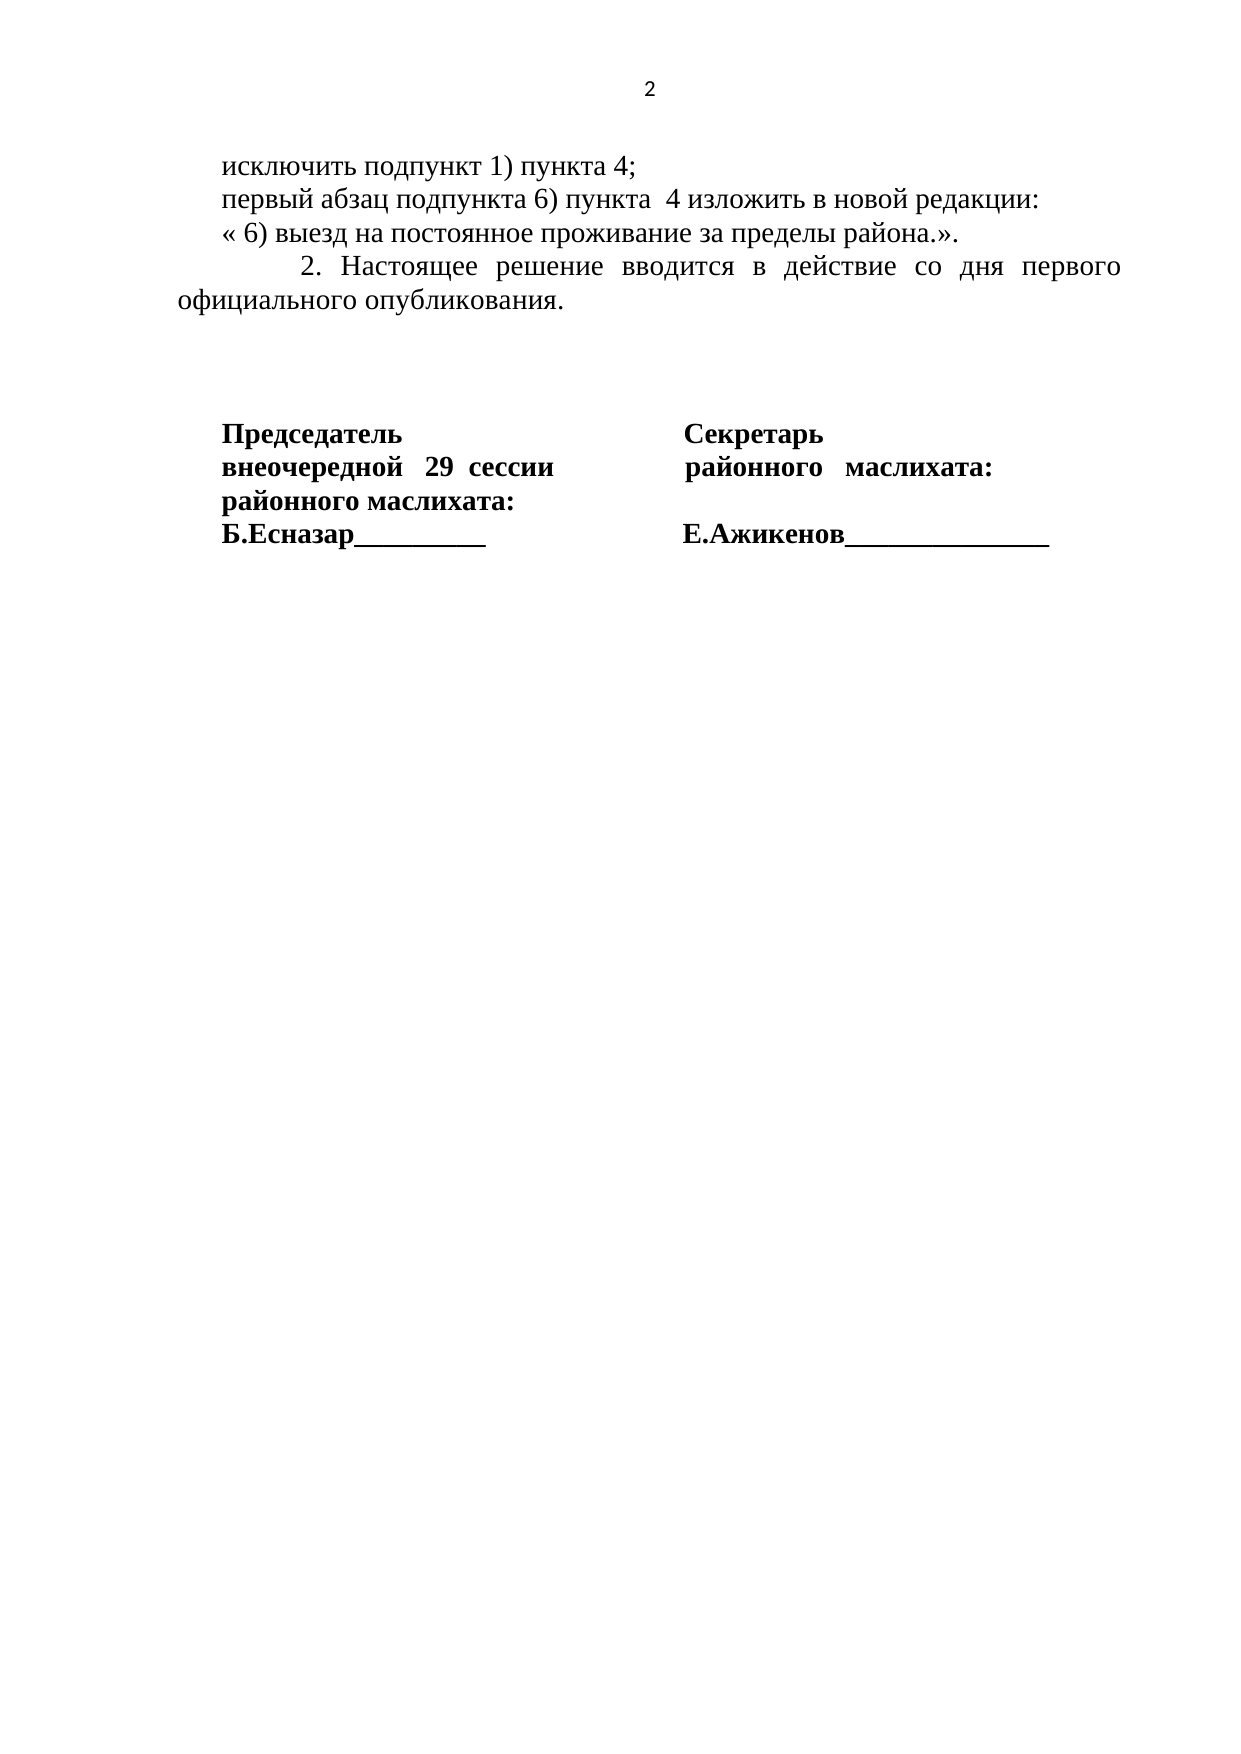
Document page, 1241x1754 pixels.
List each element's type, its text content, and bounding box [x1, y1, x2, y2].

text Председатель Секретарь [148, 416, 1152, 449]
text первый абзац подпункта 6) пункта 4 изложить в новой редакции: [148, 181, 1152, 215]
text внеочередной 29 сессии районного маслихата: [148, 449, 1152, 483]
text Б.Есназар_________ Е.Ажикенов______________ [148, 517, 1152, 550]
text исключить подпункт 1) пункта 4; [148, 148, 1152, 181]
text « 6) выезд на постоянное проживание за пределы района.». [148, 215, 1152, 248]
text 2. Настоящее решение вводится в действие со дня первого официального опубликования. [177, 248, 1122, 315]
text районного маслихата: [148, 483, 1152, 517]
